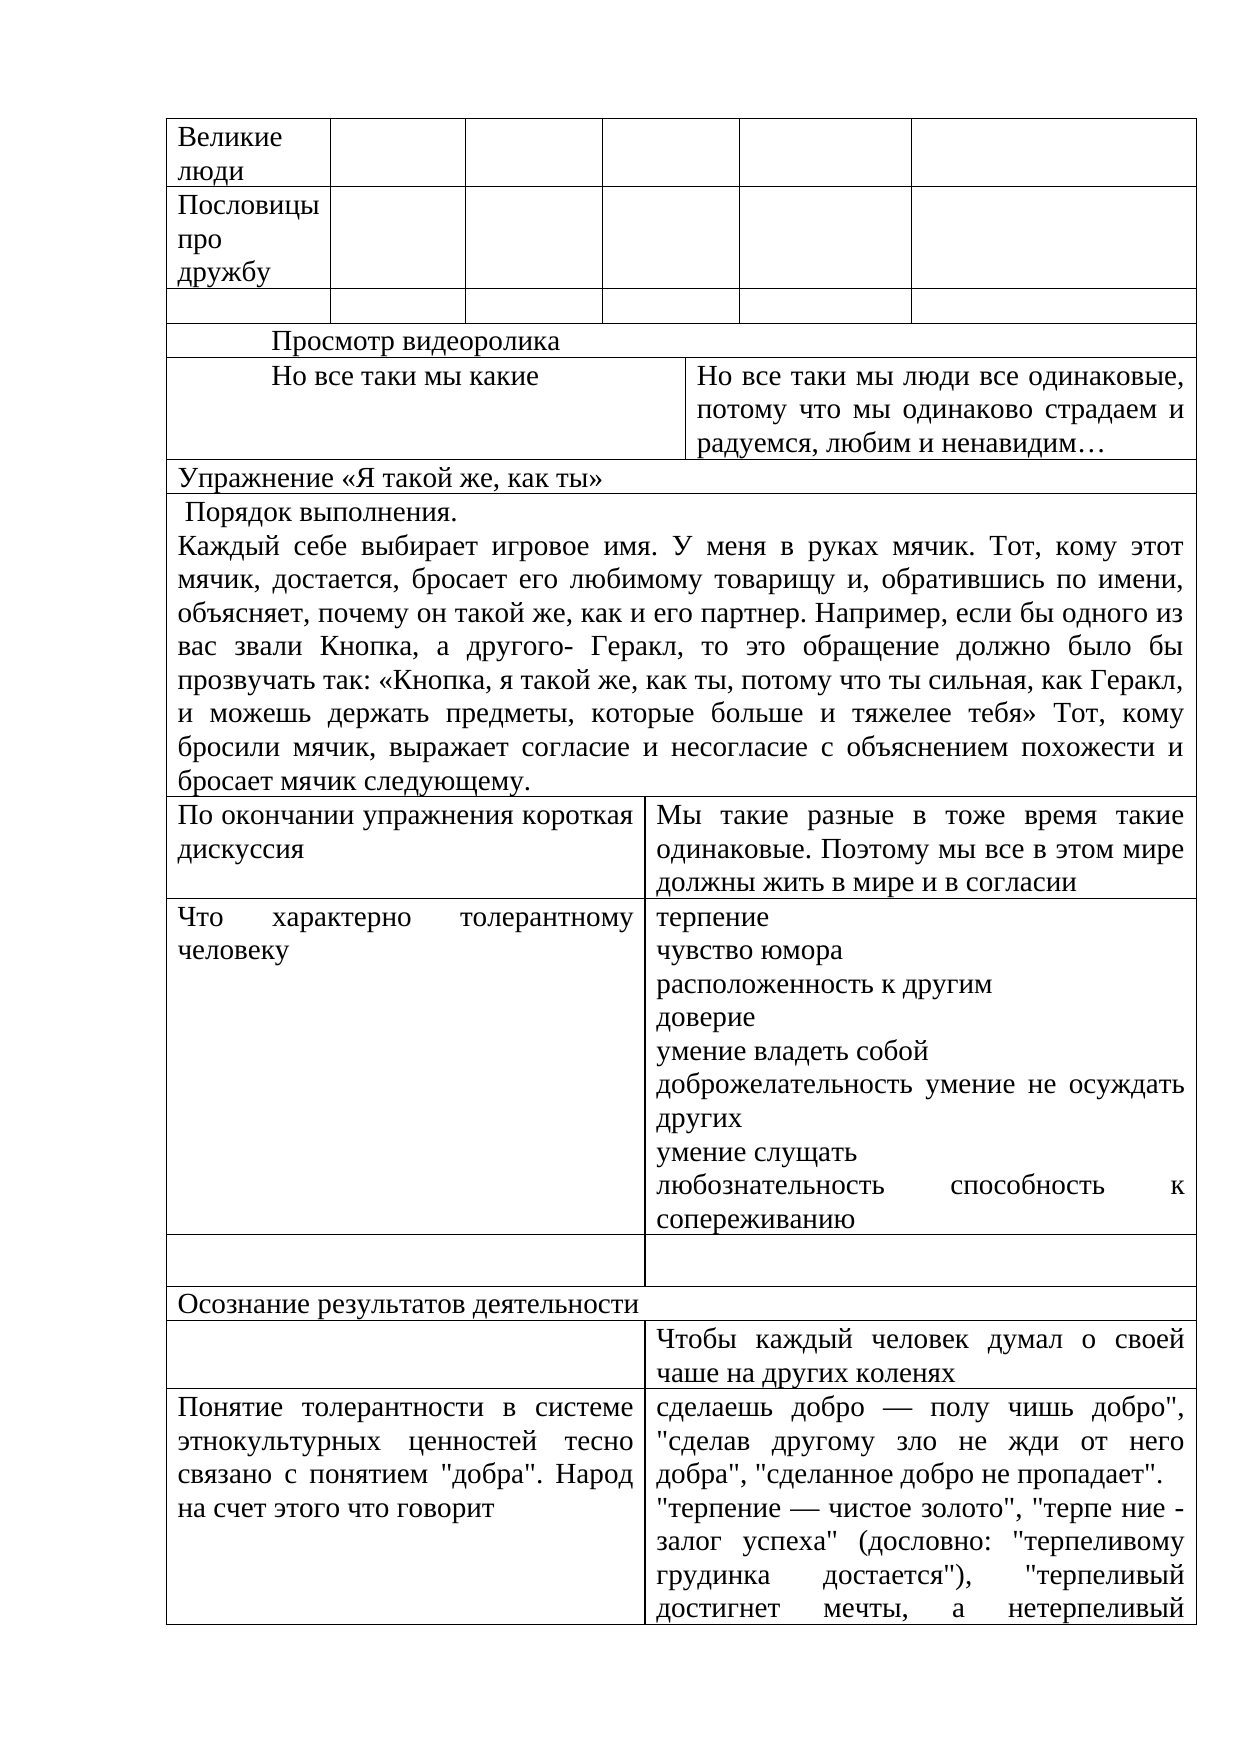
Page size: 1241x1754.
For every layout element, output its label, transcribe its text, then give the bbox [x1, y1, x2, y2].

table_cell Просмотр видеоролика [167, 324, 1196, 357]
table_cell [912, 187, 1196, 288]
table_cell [912, 289, 1196, 322]
table_cell [167, 289, 330, 322]
table_cell Но все таки мы люди все одинаковые, потому что мы одинаково страдаем и радуемся, любим и ненавидим… [686, 358, 1196, 459]
table_cell Чтобы каждый человек думал о своей чаше на других коленях [646, 1321, 1196, 1388]
table_cell Мы такие разные в тоже время такие одинаковые. Поэтому мы все в этом мире должны жить в мире и в согласии [646, 797, 1196, 898]
table_cell [331, 187, 465, 288]
table_cell [167, 1321, 644, 1388]
table_cell [167, 1235, 644, 1286]
table_cell Осознание результатов деятельности [167, 1287, 1196, 1320]
table_cell [740, 289, 911, 322]
table_cell [603, 289, 739, 322]
table_cell [912, 119, 1196, 186]
table_cell [466, 187, 602, 288]
table_cell [466, 289, 602, 322]
table_cell Но все таки мы какие [167, 358, 685, 459]
table_cell [740, 119, 911, 186]
table_cell По окончании упражнения короткая дискуссия [167, 797, 644, 898]
table_cell [331, 289, 465, 322]
table_cell [603, 119, 739, 186]
table_cell Великие люди [167, 119, 330, 186]
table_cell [646, 1389, 1196, 1624]
table_cell Упражнение «Я такой же, как ты» [167, 460, 1196, 493]
table_cell [603, 187, 739, 288]
table_cell [466, 119, 602, 186]
table_cell [646, 1235, 1196, 1286]
table_cell терпение чувство юмора расположенность к другим доверие умение владеть собой доброжелательность умение не осуждать других умение слущать любознательность способность к сопереживанию [646, 899, 1196, 1234]
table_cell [167, 1389, 644, 1624]
table_cell [740, 187, 911, 288]
table_cell Что характерно толерантному человеку [167, 899, 644, 1234]
table_cell [331, 119, 465, 186]
table_cell Порядок выполнения. Каждый себе выбирает игровое имя. У меня в руках мячик. Тот, кому этот мячик, достается, бросает его любимому товарищу и, обратившись по имени, объясняет, почему он такой же, как и его партнер. Например, если бы одного из вас звали Кнопка, а другого- Геракл, то это обращение должно было бы прозвучать так: «Кнопка, я такой же, как ты, потому что ты сильная, как Геракл, и можешь держать предметы, которые больше и тяжелее тебя» Тот, кому бросили мячик, выражает согласие и несогласие с объяснением похожести и бросает мячик следующему. [167, 494, 1196, 796]
table_cell Пословицы про дружбу [167, 187, 330, 288]
